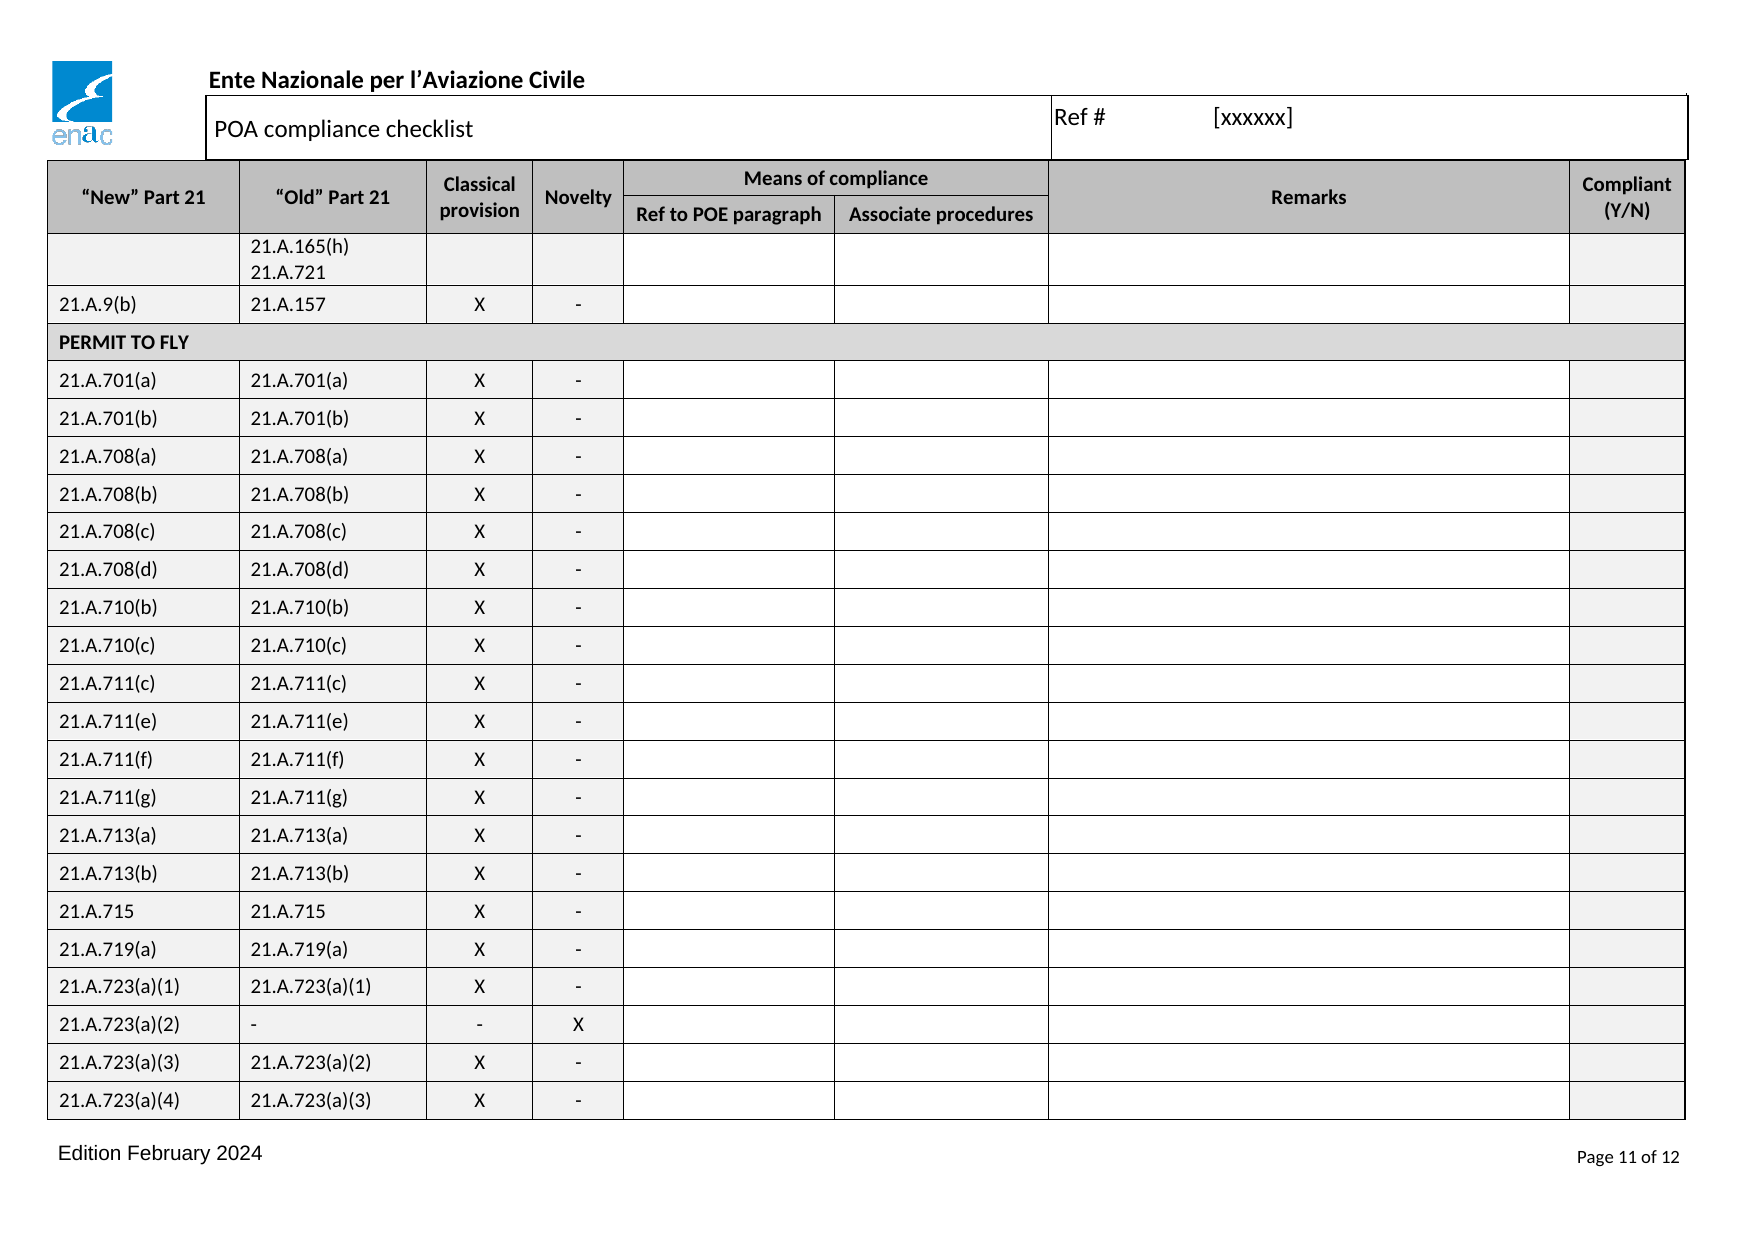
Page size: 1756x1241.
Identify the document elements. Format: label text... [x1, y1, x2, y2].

table_cell X [427, 437, 532, 474]
table_cell [1570, 703, 1684, 739]
table_cell 21.A.708(a) [240, 437, 426, 474]
table_cell X [427, 741, 532, 777]
table_cell X [427, 399, 532, 436]
table_cell [624, 399, 834, 436]
table_cell [624, 437, 834, 474]
table_cell [624, 1006, 834, 1043]
table_cell Associate procedures [835, 196, 1048, 233]
table_cell [624, 968, 834, 1005]
table_cell Ref to POE paragraph [624, 196, 834, 233]
table_cell 21.A.711(e) [48, 703, 239, 739]
table_cell [624, 475, 834, 512]
table_cell 21.A.711(g) [240, 779, 426, 815]
table_cell [1570, 234, 1684, 284]
table_cell [1049, 930, 1569, 967]
table_cell [1570, 665, 1684, 702]
table_cell 21.A.710(c) [48, 627, 239, 664]
table_cell - [533, 399, 623, 436]
table_cell 21.A.715 [240, 892, 426, 929]
table_cell 21.A.713(b) [240, 854, 426, 891]
table_cell - [533, 665, 623, 702]
table_cell X [427, 854, 532, 891]
table_cell [1049, 551, 1569, 588]
table_cell - [533, 892, 623, 929]
table_cell 21.A.708(c) [240, 513, 426, 550]
table_cell 21.A.708(d) [48, 551, 239, 588]
table_cell [835, 665, 1048, 702]
table_cell X [427, 234, 532, 284]
table_cell X [427, 1044, 532, 1081]
table_cell [835, 779, 1048, 815]
table_cell [624, 741, 834, 777]
table_cell - [533, 1082, 623, 1119]
table_cell [835, 234, 1048, 284]
table_cell X [427, 703, 532, 739]
table_cell [1570, 437, 1684, 474]
table_cell [624, 779, 834, 815]
table_cell [1049, 589, 1569, 626]
table_cell X [427, 665, 532, 702]
table_cell [624, 551, 834, 588]
picture [52, 121, 113, 145]
table_cell 21.A.713(a) [48, 816, 239, 853]
table_cell 21.A.708(c) [48, 513, 239, 550]
table_cell [624, 589, 834, 626]
table_cell X [427, 551, 532, 588]
table_cell 21.A.711(f) [48, 741, 239, 777]
table_cell [835, 513, 1048, 550]
table_header Compliant (Y/N) [1570, 161, 1684, 233]
picture [58, 99, 84, 120]
table_cell 21.A.711(c) [48, 665, 239, 702]
table_cell 21.A.723(a)(4) [48, 1082, 239, 1119]
table_cell X [427, 779, 532, 815]
table_cell 21.A.723(a)(2) [48, 1006, 239, 1043]
table_cell - [533, 627, 623, 664]
table_cell - [533, 475, 623, 512]
table_cell [1570, 399, 1684, 436]
table_cell 21.A.708(a) [48, 437, 239, 474]
table_cell [1049, 968, 1569, 1005]
table_cell 21.A.701(a) [48, 361, 239, 398]
table_cell [1570, 513, 1684, 550]
table_cell [835, 286, 1048, 322]
table_cell [1049, 854, 1569, 891]
table_cell X [427, 930, 532, 967]
table_cell [624, 627, 834, 664]
table_cell - [533, 551, 623, 588]
table_cell 21.A.713(b) [48, 854, 239, 891]
table_cell 21.A.710(b) [48, 589, 239, 626]
table_cell [624, 286, 834, 322]
table_cell 21.A.723(a)(1) [48, 968, 239, 1005]
table_cell X [427, 627, 532, 664]
table_cell [835, 1044, 1048, 1081]
table_cell [1049, 779, 1569, 815]
table_header “Old” Part 21 [240, 161, 426, 233]
table_cell 21.A.715 [48, 892, 239, 929]
table_cell 21.A.711(f) [240, 741, 426, 777]
table_cell 21.A.719(a) [240, 930, 426, 967]
table_cell [835, 437, 1048, 474]
table_cell [1049, 361, 1569, 398]
table_cell [1049, 234, 1569, 284]
table_cell 21.A.708(b) [48, 475, 239, 512]
table_cell 21.A.711(c) [240, 665, 426, 702]
table_cell [835, 703, 1048, 739]
table_cell [1570, 854, 1684, 891]
table_cell X [427, 286, 532, 322]
table_cell [835, 1082, 1048, 1119]
table_cell [1049, 703, 1569, 739]
table_cell 21.A.723(a)(3) [48, 1044, 239, 1081]
table_cell 21.A.711(e) [240, 703, 426, 739]
table_cell X [427, 475, 532, 512]
table_cell [1570, 1044, 1684, 1081]
table_cell - [533, 234, 623, 284]
table_cell [1570, 627, 1684, 664]
table_cell [835, 741, 1048, 777]
table_cell [1570, 475, 1684, 512]
table_cell [835, 816, 1048, 853]
table_cell X [427, 361, 532, 398]
table_cell PERMIT TO FLY [48, 324, 1684, 360]
table_cell - [533, 589, 623, 626]
table_cell [624, 816, 834, 853]
table_cell [835, 399, 1048, 436]
table_cell [835, 361, 1048, 398]
table_cell [1570, 741, 1684, 777]
table_cell [1049, 816, 1569, 853]
table_cell [1049, 665, 1569, 702]
table_cell [624, 1044, 834, 1081]
table_cell - [533, 968, 623, 1005]
table_cell - [533, 286, 623, 322]
table_cell - [533, 361, 623, 398]
picture [86, 76, 108, 98]
table_cell - [240, 1006, 426, 1043]
table_cell 21.A.708(b) [240, 475, 426, 512]
table_cell X [427, 816, 532, 853]
table_cell [835, 930, 1048, 967]
table_cell [835, 968, 1048, 1005]
table_cell [624, 1082, 834, 1119]
table_cell [1570, 589, 1684, 626]
table_cell 21.A.723(a)(1) [240, 968, 426, 1005]
table_cell [1570, 1082, 1684, 1119]
table_cell 21.A.701(b) [48, 399, 239, 436]
table_cell [1570, 361, 1684, 398]
table_cell 21.A.701(a) [240, 361, 426, 398]
table_cell X [533, 1006, 623, 1043]
table_cell [1049, 1082, 1569, 1119]
table_cell [624, 361, 834, 398]
table_cell [1570, 930, 1684, 967]
table_cell 21.A.719(a) [48, 930, 239, 967]
table_cell 21.A.723(a)(2) [240, 1044, 426, 1081]
table_cell [1049, 286, 1569, 322]
table_cell 21.A.713(a) [240, 816, 426, 853]
table_cell - [533, 930, 623, 967]
table_cell [1570, 968, 1684, 1005]
table_cell 21.A.701(b) [240, 399, 426, 436]
table_cell [624, 854, 834, 891]
table_cell [835, 551, 1048, 588]
table_cell [624, 234, 834, 284]
table_cell [1570, 816, 1684, 853]
table_cell [1049, 892, 1569, 929]
table_cell - [533, 437, 623, 474]
table_cell X [427, 1082, 532, 1119]
table_cell [835, 854, 1048, 891]
table_cell 21.A.710(b) [240, 589, 426, 626]
table_cell [624, 930, 834, 967]
table_cell X [427, 968, 532, 1005]
table_cell [624, 703, 834, 739]
table_cell [835, 475, 1048, 512]
table_cell 21.A.711(g) [48, 779, 239, 815]
table_cell [1570, 551, 1684, 588]
table_cell - [533, 741, 623, 777]
table_cell 21.A.723(a)(3) [240, 1082, 426, 1119]
table_cell [624, 513, 834, 550]
table_cell - [533, 779, 623, 815]
table_cell - [533, 1044, 623, 1081]
table_header Means of compliance [624, 161, 1048, 195]
table_header Classical provision [427, 161, 532, 233]
table_cell [1049, 399, 1569, 436]
table_cell 21.A.157 21.A.165(h) 21.A.721 [240, 234, 426, 284]
table_cell [1049, 513, 1569, 550]
table_cell [624, 892, 834, 929]
table_cell [835, 627, 1048, 664]
table_cell 21.A.9(a) [48, 234, 239, 284]
table_header Novelty [533, 161, 623, 233]
table_cell [835, 892, 1048, 929]
table_cell 21.A.708(d) [240, 551, 426, 588]
table_cell - [533, 816, 623, 853]
table_cell X [427, 513, 532, 550]
table_cell 21.A.157 [240, 286, 426, 322]
table_cell 21.A.9(b) [48, 286, 239, 322]
table_cell X [427, 589, 532, 626]
table_cell [835, 1006, 1048, 1043]
table_cell [1049, 1044, 1569, 1081]
table_cell - [533, 854, 623, 891]
table_cell X [427, 892, 532, 929]
table_cell [1570, 1006, 1684, 1043]
table_cell [1570, 892, 1684, 929]
table_cell [1049, 741, 1569, 777]
table_header Remarks [1049, 161, 1569, 233]
table_cell [1570, 286, 1684, 322]
table_cell [1049, 475, 1569, 512]
table_cell 21.A.710(c) [240, 627, 426, 664]
table_cell - [427, 1006, 532, 1043]
table_cell [624, 665, 834, 702]
table_cell [1570, 779, 1684, 815]
table_cell [1049, 627, 1569, 664]
table_header “New” Part 21 [48, 161, 239, 233]
table_cell [1049, 1006, 1569, 1043]
table_cell - [533, 513, 623, 550]
table_cell [835, 589, 1048, 626]
table_cell [1049, 437, 1569, 474]
table_cell - [533, 703, 623, 739]
